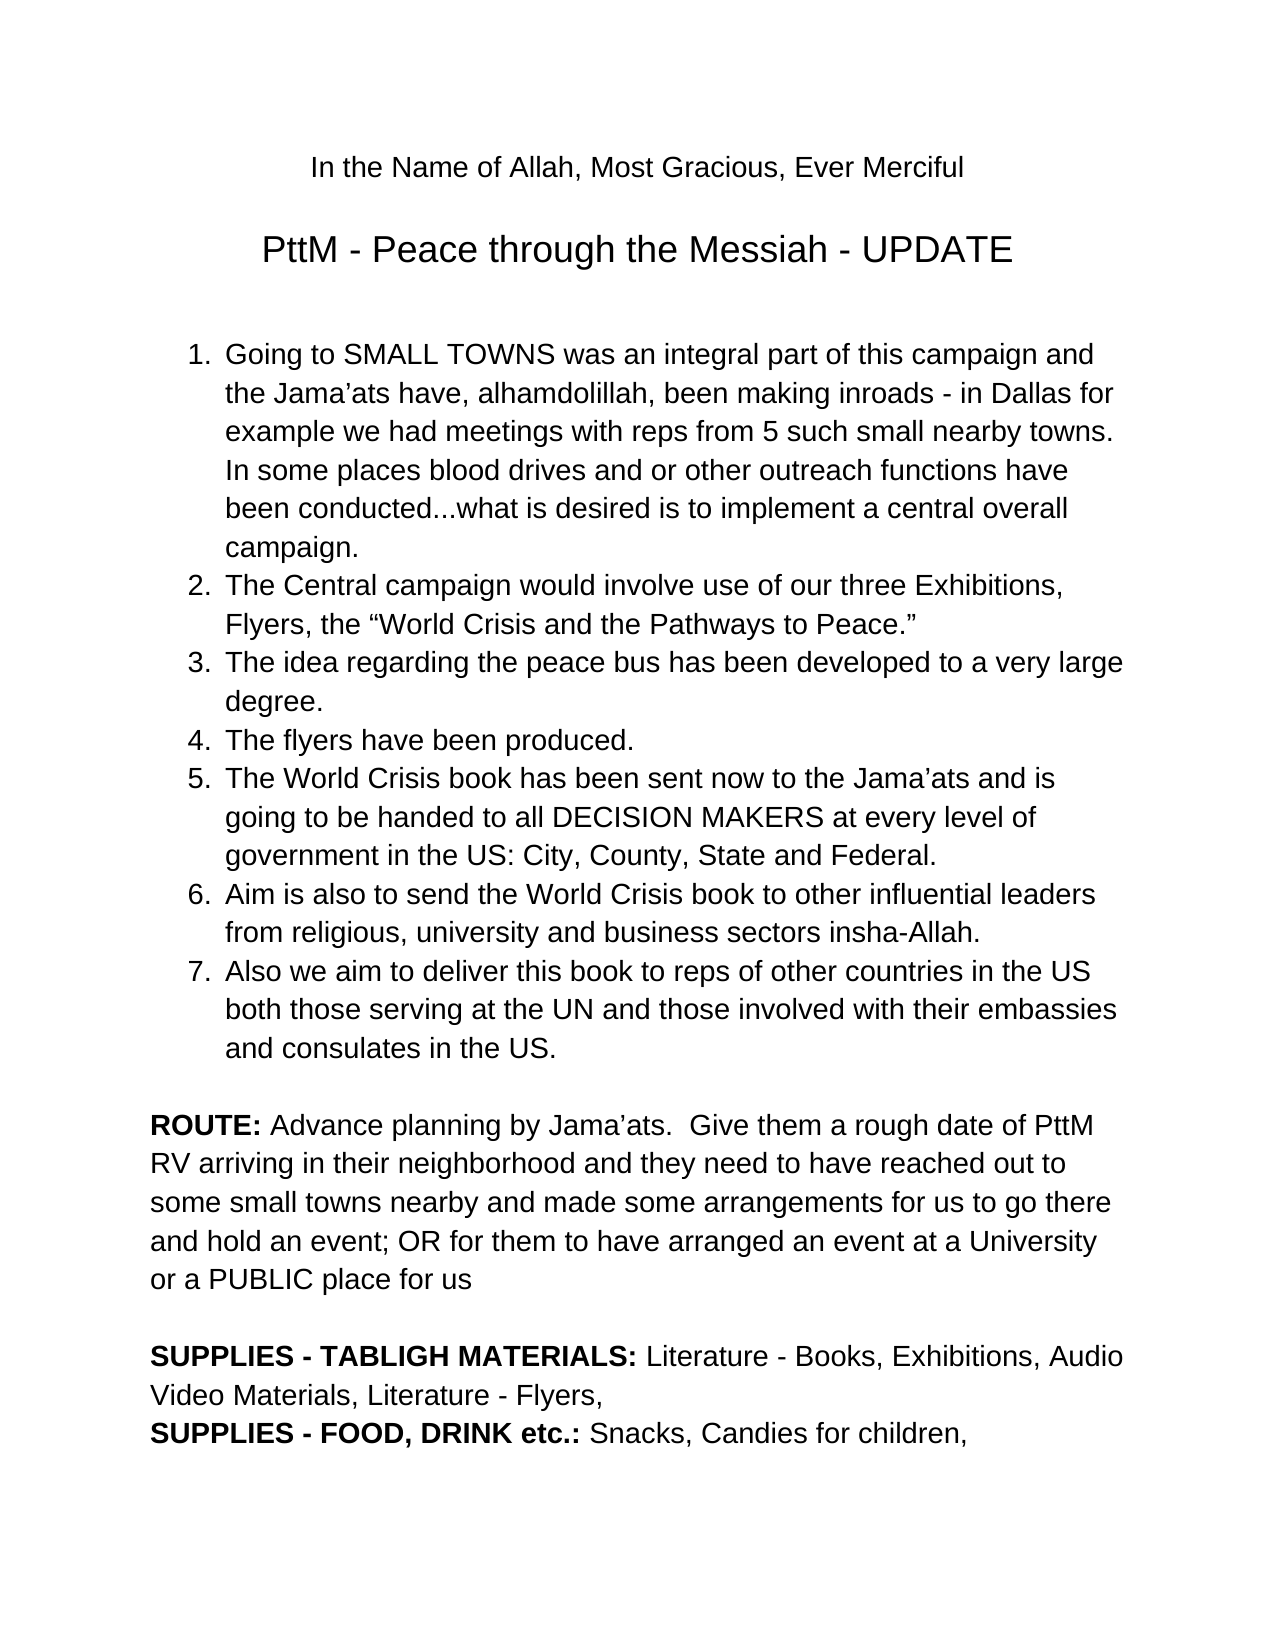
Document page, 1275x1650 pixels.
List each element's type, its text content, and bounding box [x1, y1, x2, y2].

list The Central campaign would involve use of our three Exhibitions, Flyers, the “World Crisis and the Pathways to Peace.” [187, 568, 1125, 640]
text SUPPLIES - TABLIGH MATERIALS: Literature - Books, Exhibitions, Audio Video Materials, Literature - Flyers, [150, 1339, 1125, 1411]
list The idea regarding the peace bus has been developed to a very large degree. [187, 645, 1125, 717]
text SUPPLIES - FOOD, DRINK etc.: Snacks, Candies for children, [150, 1416, 1125, 1450]
text In the Name of Allah, Most Gracious, Ever Merciful [150, 150, 1125, 183]
list Also we aim to deliver this book to reps of other countries in the US both those serving at the UN and those involved with their embassies and consulates in the US. [187, 954, 1125, 1064]
list Aim is also to send the World Crisis book to other influential leaders from religious, university and business sectors insha-Allah. [187, 877, 1125, 949]
text PttM - Peace through the Messiah - UPDATE [150, 227, 1125, 270]
list The World Crisis book has been sent now to the Jama’ats and is going to be handed to all DECISION MAKERS at every level of government in the US: City, County, State and Federal. [187, 761, 1125, 872]
text ROUTE: Advance planning by Jama’ats. Give them a rough date of PttM RV arriving in their neighborhood and they need to have reached out to some small towns nearby and made some arrangements for us to go there and hold an event; OR for them to have arranged an event at a University or a PUBLIC place for us [150, 1108, 1125, 1296]
list The flyers have been produced. [187, 722, 1125, 756]
list Going to SMALL TOWNS was an integral part of this campaign and the Jama’ats have, alhamdolillah, been making inroads - in Dallas for example we had meetings with reps from 5 such small nearby towns. In some places blood drives and or other outreach functions have been conducted...what is desired is to implement a central overall campaign. [187, 337, 1125, 563]
